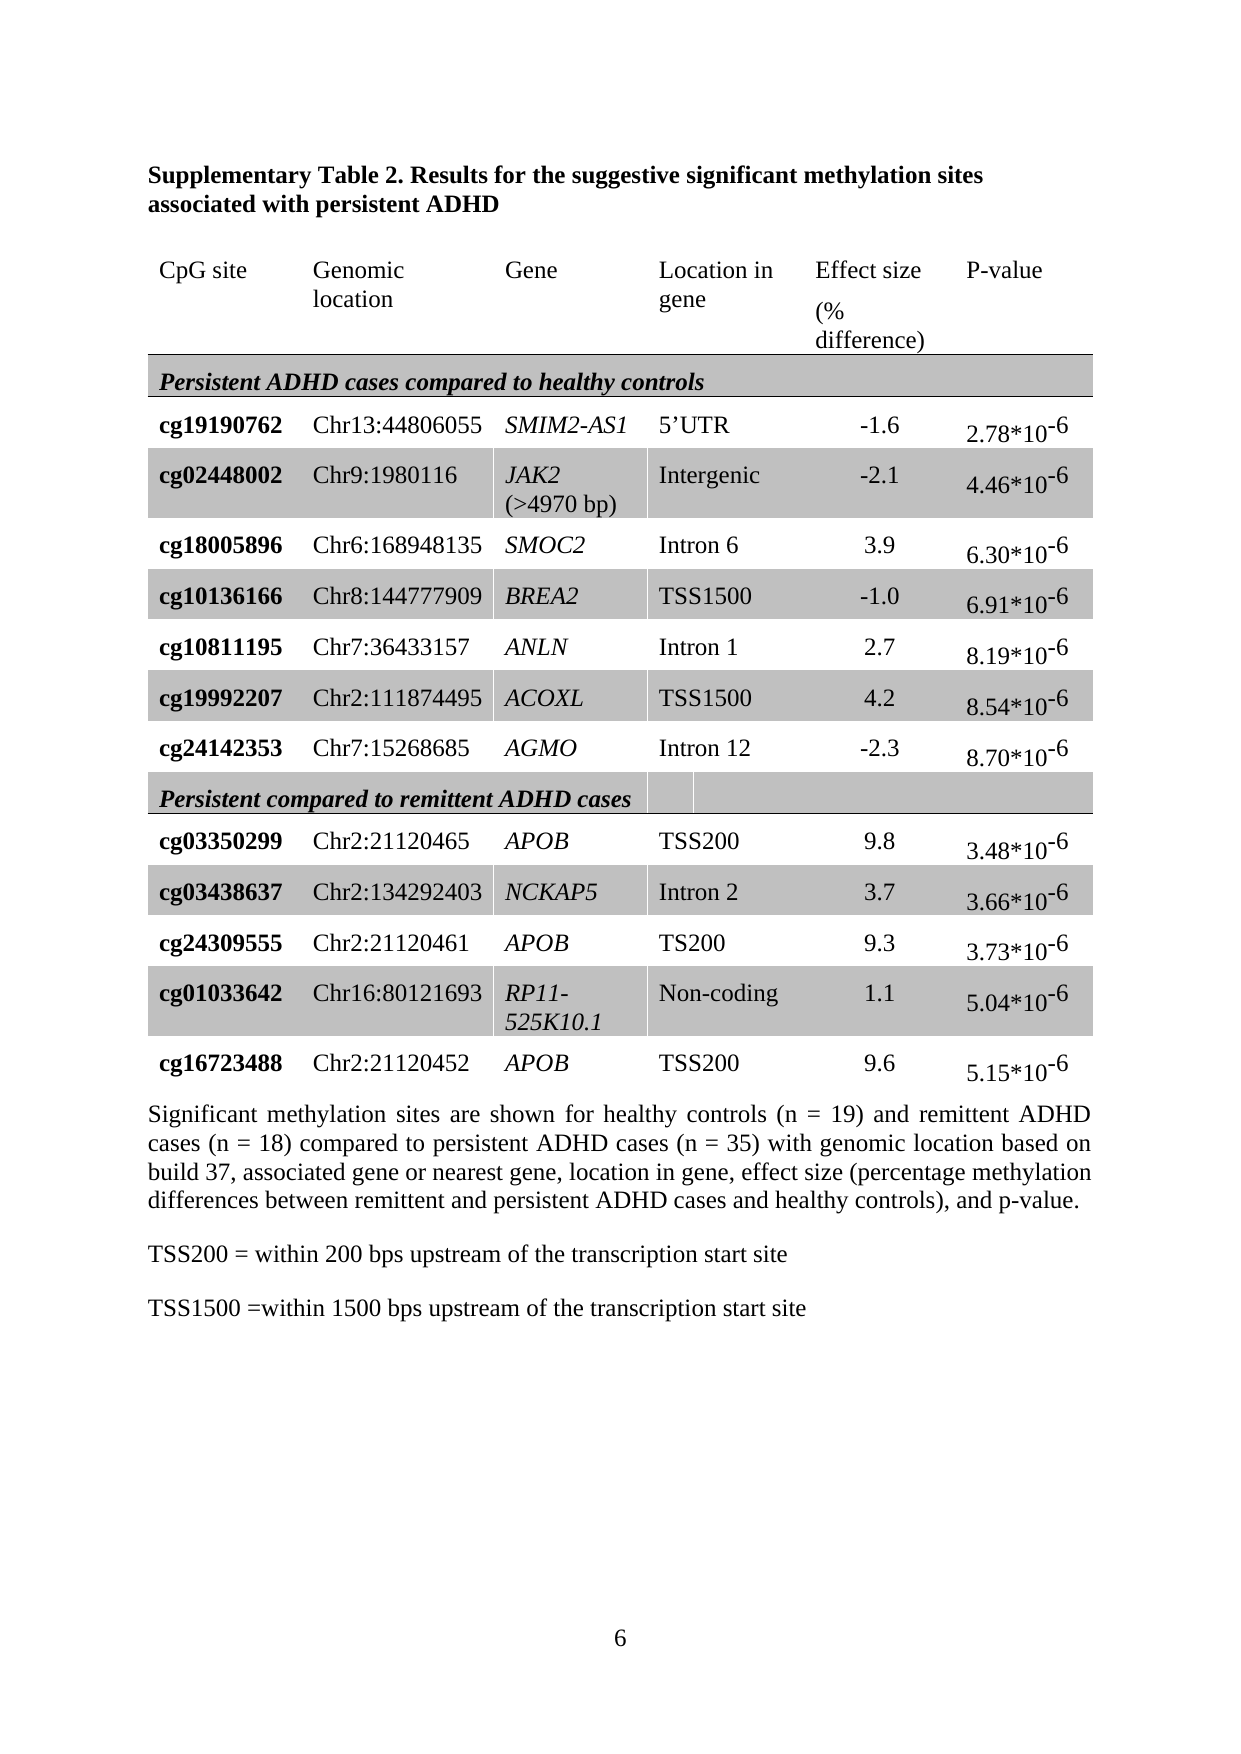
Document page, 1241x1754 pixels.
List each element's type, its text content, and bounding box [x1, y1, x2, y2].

table_cell JAK2 (>4970 bp) [494, 448, 647, 518]
table_cell Intron 6 [648, 518, 804, 569]
table_cell 6.30*10-6 [955, 518, 1093, 569]
table_cell cg19190762 [148, 397, 301, 448]
table_cell Chr7:15268685 [301, 721, 493, 772]
table_cell Chr2:21120465 [301, 814, 493, 864]
table_cell 3.73*10-6 [955, 915, 1093, 966]
table_cell Chr8:144777909 [301, 569, 493, 619]
table_cell SMIM2-AS1 [494, 397, 647, 448]
table_cell 2.78*10-6 [955, 397, 1093, 448]
table_cell -1.6 [804, 397, 955, 448]
table_cell APOB [494, 915, 647, 966]
table_cell [955, 772, 1093, 813]
text TSS1500 =within 1500 bps upstream of the transcription start site [148, 1293, 1093, 1322]
table_cell NCKAP5 [494, 865, 647, 915]
table_cell RP11-525K10.1 [494, 966, 647, 1036]
table_cell -2.3 [804, 721, 955, 772]
table_cell cg19992207 [148, 670, 301, 721]
table_cell 2.7 [804, 619, 955, 670]
table_cell Chr2:134292403 [301, 865, 493, 915]
table_cell cg24142353 [148, 721, 301, 772]
table_cell TSS1500 [648, 569, 804, 619]
table_cell -1.0 [804, 569, 955, 619]
table_cell 9.8 [804, 814, 955, 864]
table_cell Persistent compared to remittent ADHD cases [148, 772, 647, 813]
table_cell cg10136166 [148, 569, 301, 619]
table_cell Chr7:36433157 [301, 619, 493, 670]
table_cell Non-coding [648, 966, 804, 1036]
table_cell [671, 772, 693, 813]
table_cell [694, 772, 804, 813]
table_cell Chr2:21120452 [301, 1036, 493, 1087]
table_cell cg16723488 [148, 1036, 301, 1087]
table_cell 8.70*10-6 [955, 721, 1093, 772]
table_cell 3.7 [804, 865, 955, 915]
table_cell ANLN [494, 619, 647, 670]
table_cell APOB [494, 1036, 647, 1087]
table_cell cg02448002 [148, 448, 301, 518]
table_cell 5.15*10-6 [955, 1036, 1093, 1087]
table_cell BREA2 [494, 569, 647, 619]
table_cell [648, 772, 671, 813]
table_cell TSS1500 [648, 670, 804, 721]
table_cell Intron 2 [648, 865, 804, 915]
table_header Gene [494, 243, 647, 354]
text Significant methylation sites are shown for healthy controls (n = 19) and remittent ADHD cases (n = 18) compared to persistent ADHD cases (n = 35) with genomic location based on build 37, associated gene or nearest gene, location in gene, effect size (percentage methylation differences between remittent and persistent ADHD cases and healthy controls), and p-value. [148, 1099, 1093, 1214]
table_cell 1.1 [804, 966, 955, 1036]
table_cell -2.1 [804, 448, 955, 518]
table_cell SMOC2 [494, 518, 647, 569]
table_cell AGMO [494, 721, 647, 772]
table_cell 3.9 [804, 518, 955, 569]
table_cell Persistent ADHD cases compared to healthy controls [148, 355, 1093, 396]
table_cell cg24309555 [148, 915, 301, 966]
table_header P-value [955, 243, 1093, 354]
table_header Genomic location [301, 243, 493, 354]
table_cell 5.04*10-6 [955, 966, 1093, 1036]
table_cell 3.48*10-6 [955, 814, 1093, 864]
table_cell 4.46*10-6 [955, 448, 1093, 518]
table_cell 3.66*10-6 [955, 865, 1093, 915]
table_header CpG site [148, 243, 301, 354]
table_cell Intergenic [648, 448, 804, 518]
table_header Location in gene [648, 243, 804, 354]
table_cell Intron 12 [648, 721, 804, 772]
table_cell TSS200 [648, 814, 804, 864]
table_cell Chr13:44806055 [301, 397, 493, 448]
table_cell 6.91*10-6 [955, 569, 1093, 619]
table_cell 4.2 [804, 670, 955, 721]
table_cell 9.6 [804, 1036, 955, 1087]
table_cell cg18005896 [148, 518, 301, 569]
table_cell Chr9:1980116 [301, 448, 493, 518]
table_cell APOB [494, 814, 647, 864]
table_header Effect size (% difference) [804, 243, 955, 354]
table_cell cg10811195 [148, 619, 301, 670]
table_cell cg01033642 [148, 966, 301, 1036]
table_cell 5’UTR [648, 397, 804, 448]
table_cell cg03438637 [148, 865, 301, 915]
table_cell 9.3 [804, 915, 955, 966]
table_cell 8.19*10-6 [955, 619, 1093, 670]
table_cell Chr2:21120461 [301, 915, 493, 966]
table_cell Intron 1 [648, 619, 804, 670]
table_cell Chr16:80121693 [301, 966, 493, 1036]
table_cell Chr2:111874495 [301, 670, 493, 721]
table_cell 8.54*10-6 [955, 670, 1093, 721]
text TSS200 = within 200 bps upstream of the transcription start site [148, 1239, 1093, 1268]
table_cell TS200 [648, 915, 804, 966]
table_cell [804, 772, 955, 813]
table_cell Chr6:168948135 [301, 518, 493, 569]
text Supplementary Table 2. Results for the suggestive significant methylation sites associated with persistent ADHD [148, 160, 1093, 218]
table_cell cg03350299 [148, 814, 301, 864]
table_cell ACOXL [494, 670, 647, 721]
table_cell TSS200 [648, 1036, 804, 1087]
